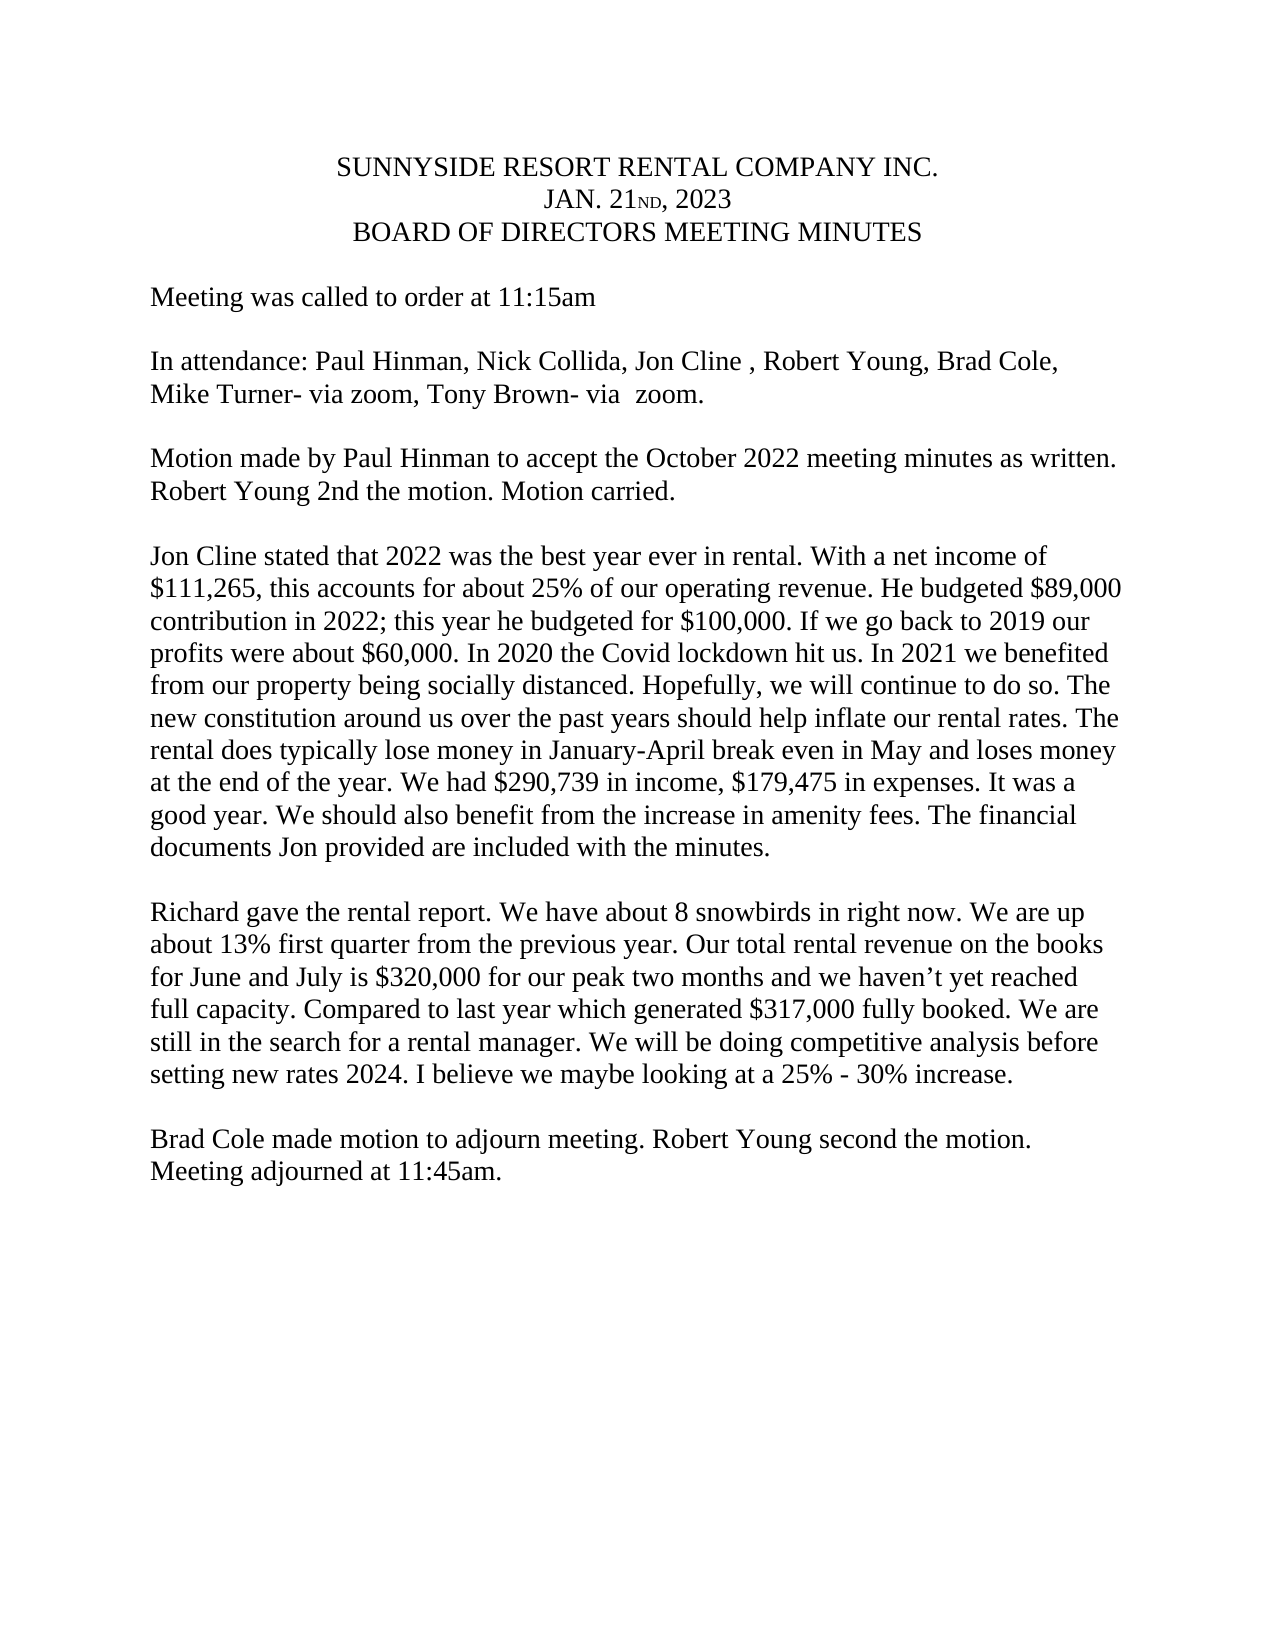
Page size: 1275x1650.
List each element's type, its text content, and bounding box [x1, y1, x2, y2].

text Richard gave the rental report. We have about 8 snowbirds in right now. We are up about 13% first quarter from the previous year. Our total rental revenue on the books for June and July is $320,000 for our peak two months and we haven’t yet reached full capacity. Compared to last year which generated $317,000 fully booked. We are still in the search for a rental manager. We will be doing competitive analysis before setting new rates 2024. I believe we maybe looking at a 25% - 30% increase. [150, 895, 1125, 1089]
text SUNNYSIDE RESORT RENTAL COMPANY INC. [150, 150, 1125, 182]
text BOARD OF DIRECTORS MEETING MINUTES [150, 215, 1125, 247]
text Jon Cline stated that 2022 was the best year ever in rental. With a net income of $111,265, this accounts for about 25% of our operating revenue. He budgeted $89,000 contribution in 2022; this year he budgeted for $100,000. If we go back to 2019 our profits were about $60,000. In 2020 the Covid lockdown hit us. In 2021 we benefited from our property being socially distanced. Hopefully, we will continue to do so. The new constitution around us over the past years should help inflate our rental rates. The rental does typically lose money in January-April break even in May and loses money at the end of the year. We had $290,739 in income, $179,475 in expenses. It was a good year. We should also benefit from the increase in amenity fees. The financial documents Jon provided are included with the minutes. [150, 539, 1125, 863]
text Brad Cole made motion to adjourn meeting. Robert Young second the motion. Meeting adjourned at 11:45am. [150, 1122, 1125, 1187]
text Motion made by Paul Hinman to accept the October 2022 meeting minutes as written. Robert Young 2nd the motion. Motion carried. [150, 442, 1125, 506]
text In attendance: Paul Hinman, Nick Collida, Jon Cline , Robert Young, Brad Cole, Mike Turner- via zoom, Tony Brown- via zoom. [150, 344, 1125, 409]
text JAN. 21ND, 2023 [150, 182, 1125, 215]
text Meeting was called to order at 11:15am [150, 279, 1125, 312]
